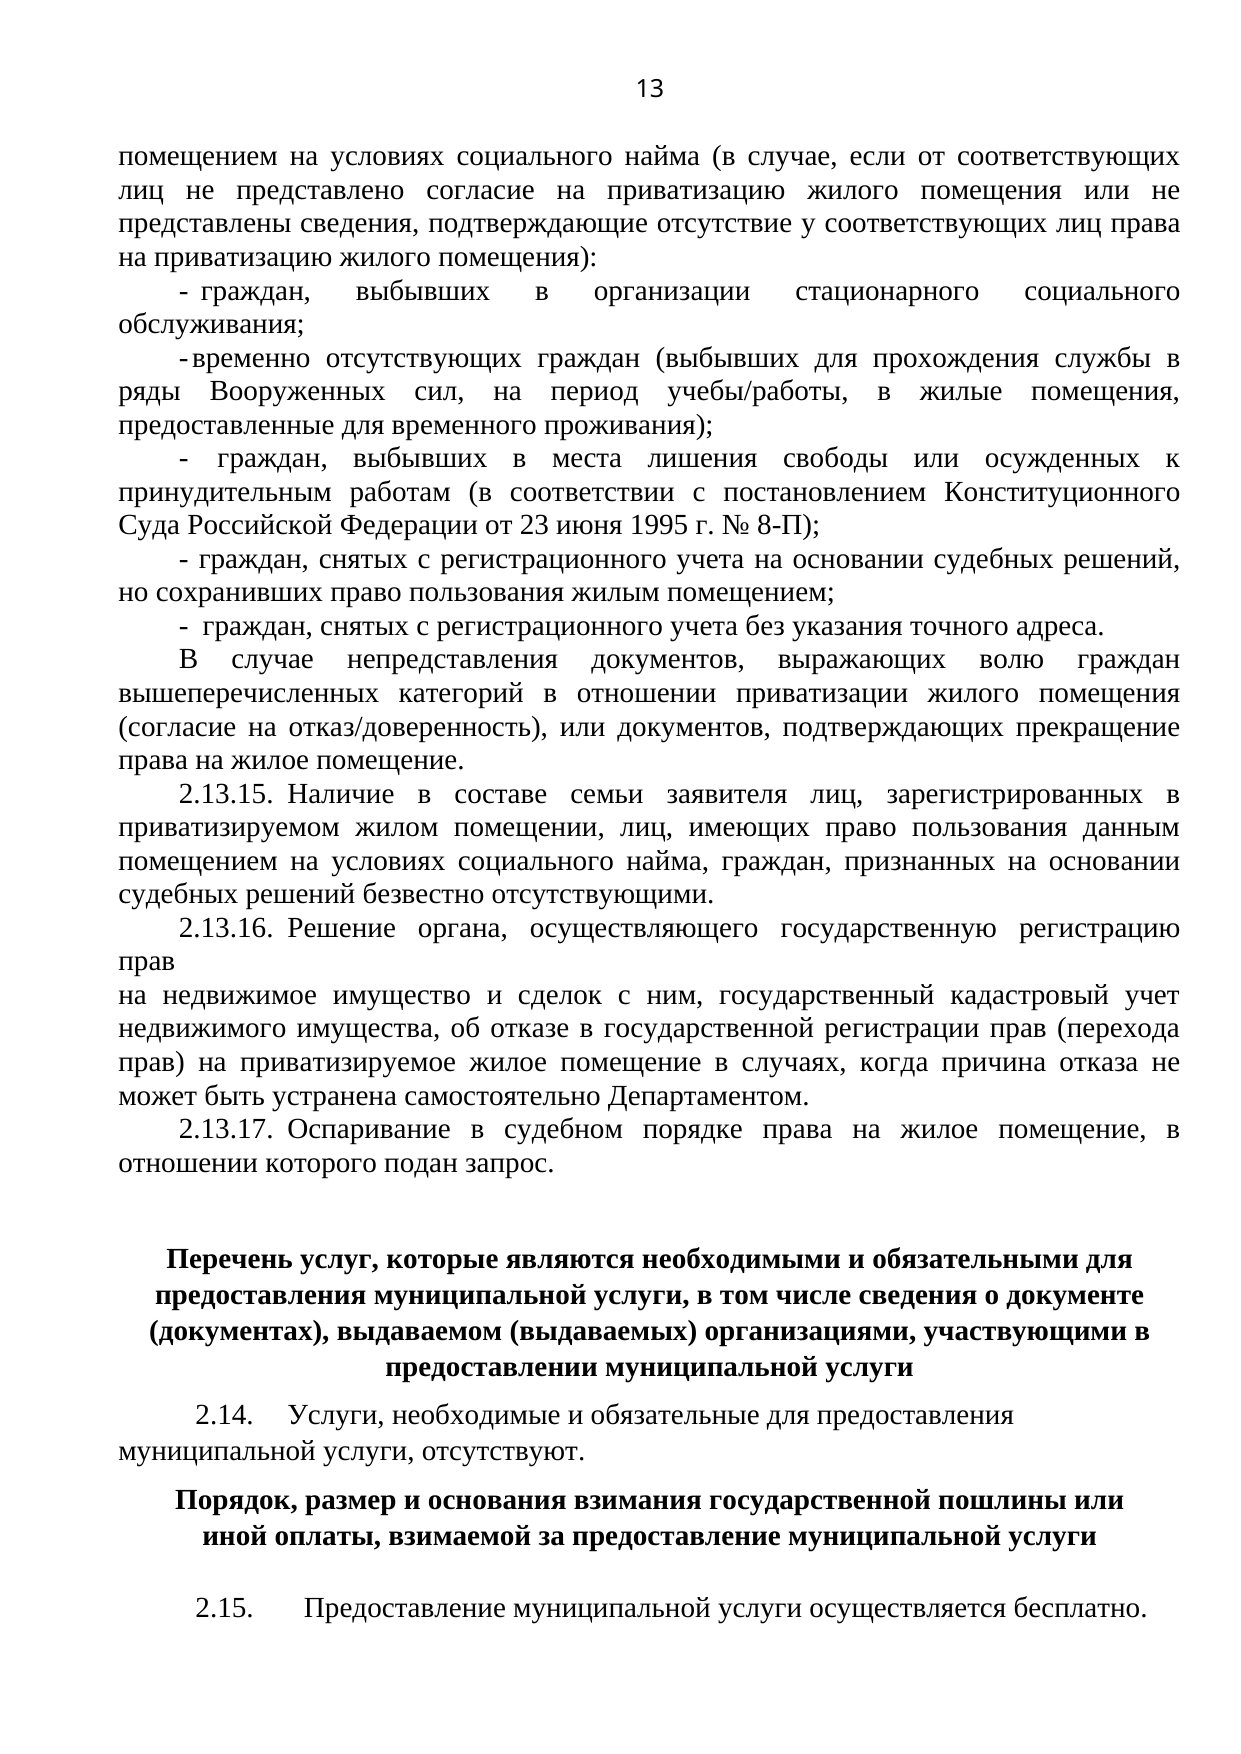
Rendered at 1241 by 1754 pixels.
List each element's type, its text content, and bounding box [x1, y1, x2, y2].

list граждан, снятых с регистрационного учета на основании судебных решений, но сохранивших право пользования жилым помещением; [118, 541, 1181, 608]
list граждан, снятых с регистрационного учета без указания точного адреса. [118, 608, 1181, 642]
list временно отсутствующих граждан (выбывших для прохождения службы в ряды Вооруженных сил, на период учебы/работы, в жилые помещения, предоставленные для временного проживания); [118, 340, 1181, 441]
list Наличие в составе семьи заявителя лиц, зарегистрированных в приватизируемом жилом помещении, лиц, имеющих право пользования данным помещением на условиях социального найма, граждан, признанных на основании судебных решений безвестно отсутствующими. [118, 776, 1181, 910]
list Предоставление муниципальной услуги осуществляется бесплатно. [118, 1589, 1181, 1625]
list Решение органа, осуществляющего государственную регистрацию прав на недвижимое имущество и сделок с ним, государственный кадастровый учет недвижимого имущества, об отказе в государственной регистрации прав (перехода прав) на приватизируемое жилое помещение в случаях, когда причина отказа не может быть устранена самостоятельно Департаментом. [118, 910, 1181, 1112]
text В случае непредставления документов, выражающих волю граждан вышеперечисленных категорий в отношении приватизации жилого помещения (согласие на отказ/доверенность), или документов, подтверждающих прекращение права на жилое помещение. [118, 642, 1181, 776]
text Перечень услуг, которые являются необходимыми и обязательными для предоставления муниципальной услуги, в том числе сведения о документе (документах), выдаваемом (выдаваемых) организациями, участвующими в предоставлении муниципальной услуги [118, 1239, 1181, 1383]
list Услуги, необходимые и обязательные для предоставления муниципальной услуги, отсутствуют. [118, 1396, 1181, 1468]
list Оспаривание в судебном порядке права на жилое помещение, в отношении которого подан запрос. [118, 1112, 1181, 1179]
text Порядок, размер и основания взимания государственной пошлины или иной оплаты, взимаемой за предоставление муниципальной услуги [118, 1481, 1181, 1553]
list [118, 139, 1181, 273]
list граждан, выбывших в организации стационарного социального обслуживания; [118, 273, 1181, 340]
list граждан, выбывших в места лишения свободы или осужденных к принудительным работам (в соответствии с постановлением Конституционного Суда Российской Федерации от 23 июня 1995 г. № 8-П); [118, 441, 1181, 541]
